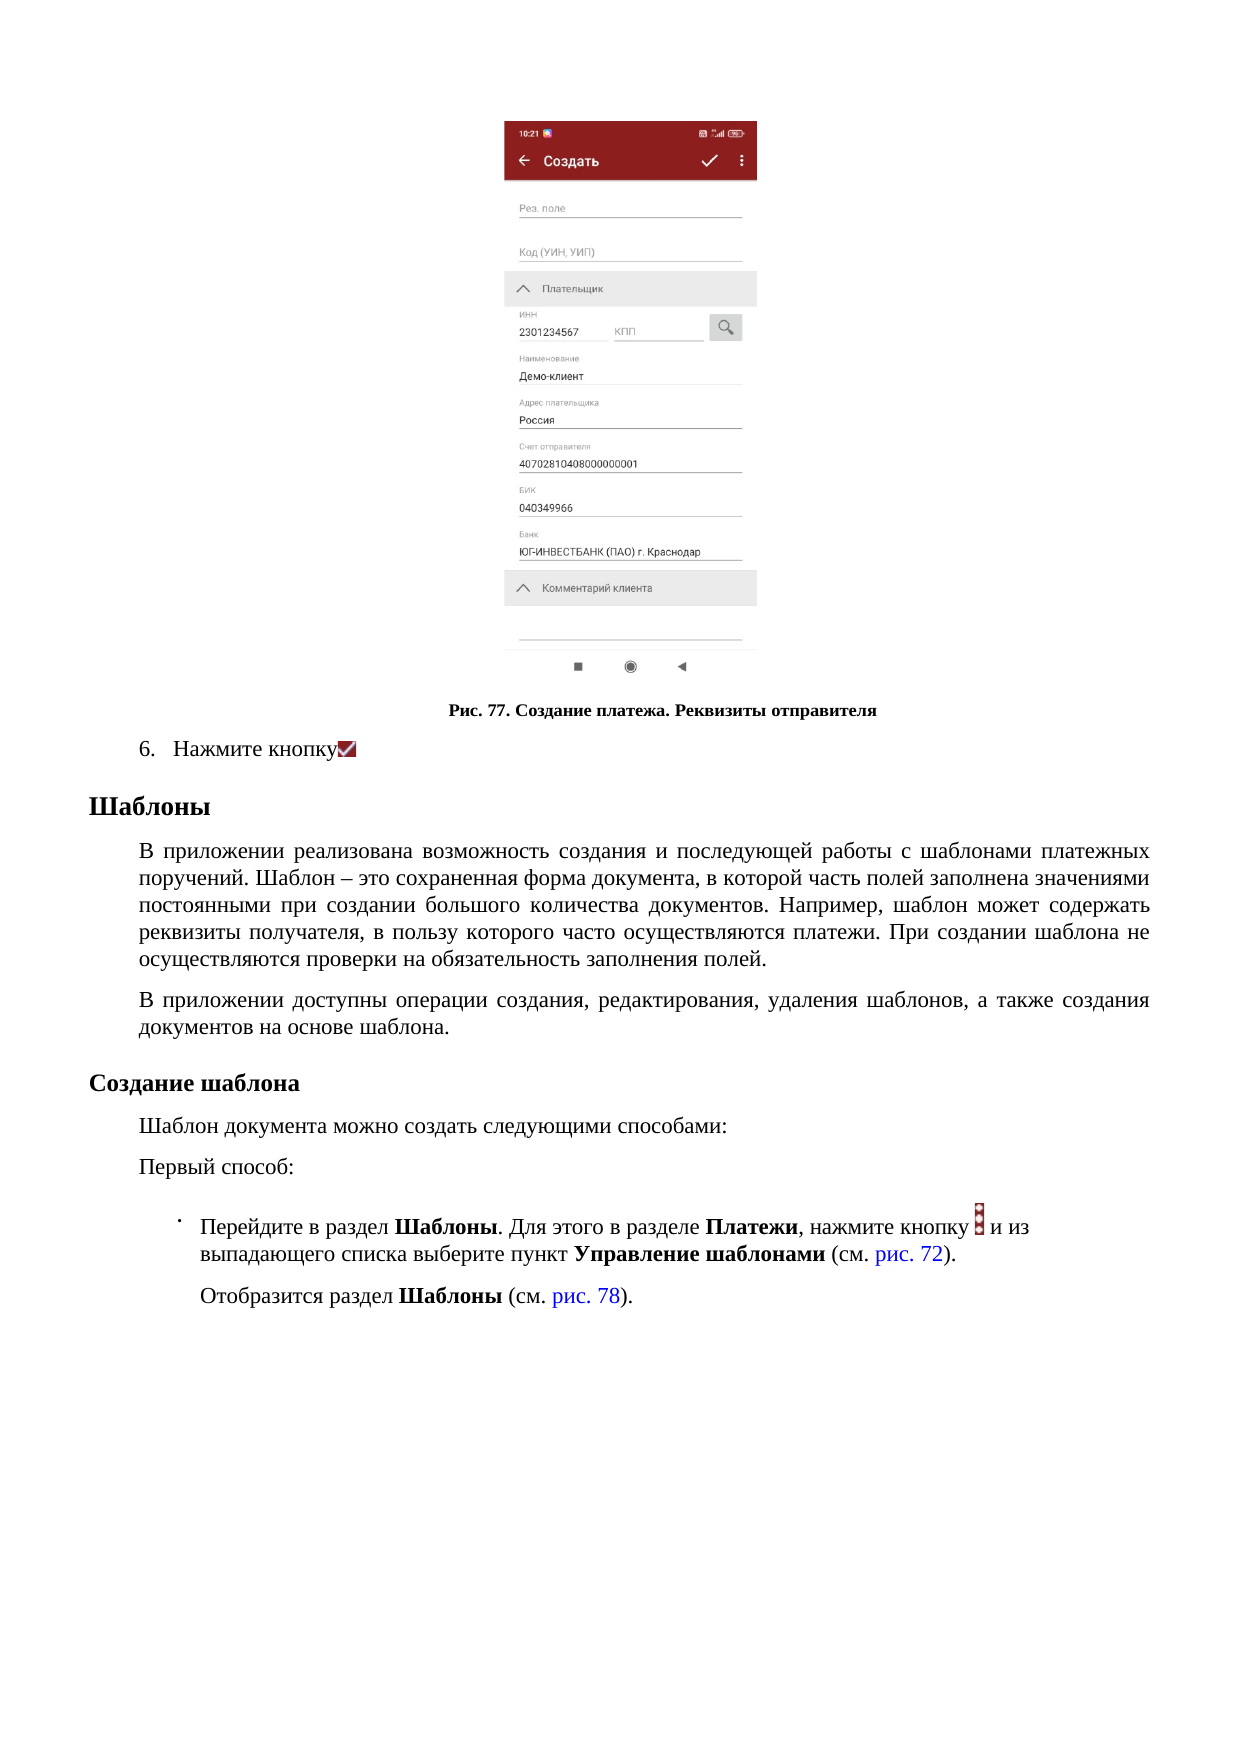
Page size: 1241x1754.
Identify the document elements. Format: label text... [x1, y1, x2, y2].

text Отобразится раздел Шаблоны (см. рис. 78). [200, 1282, 1180, 1308]
list Нажмите кнопку [138, 735, 1180, 761]
subtitle Создание шаблона [88, 1068, 1180, 1097]
text Шаблон документа можно создать следующими способами: [138, 1112, 1180, 1138]
picture [337, 741, 357, 757]
list Перейдите в раздел Шаблоны. Для этого в разделе Платежи, нажмите кнопку и из выпадающего списка выберите пункт Управление шаблонами (см. рис. 72). [177, 1204, 1152, 1267]
picture [504, 121, 757, 683]
text В приложении реализована возможность создания и последующей работы с шаблонами платежных поручений. Шаблон – это сохраненная форма документа, в которой часть полей заполнена значениями постоянными при создании большого количества документов. Например, шаблон может содержать реквизиты получателя, в пользу которого часто осуществляются платежи. При создании шаблона не осуществляются проверки на обязательность заполнения полей. [138, 837, 1152, 971]
picture [974, 1203, 985, 1235]
text Первый способ: [138, 1153, 1180, 1180]
subtitle Шаблоны [88, 790, 1180, 821]
text В приложении доступны операции создания, редактирования, удаления шаблонов, а также создания документов на основе шаблона. [138, 986, 1151, 1040]
text Рис. 77. Создание платежа. Реквизиты отправителя [448, 700, 1180, 720]
